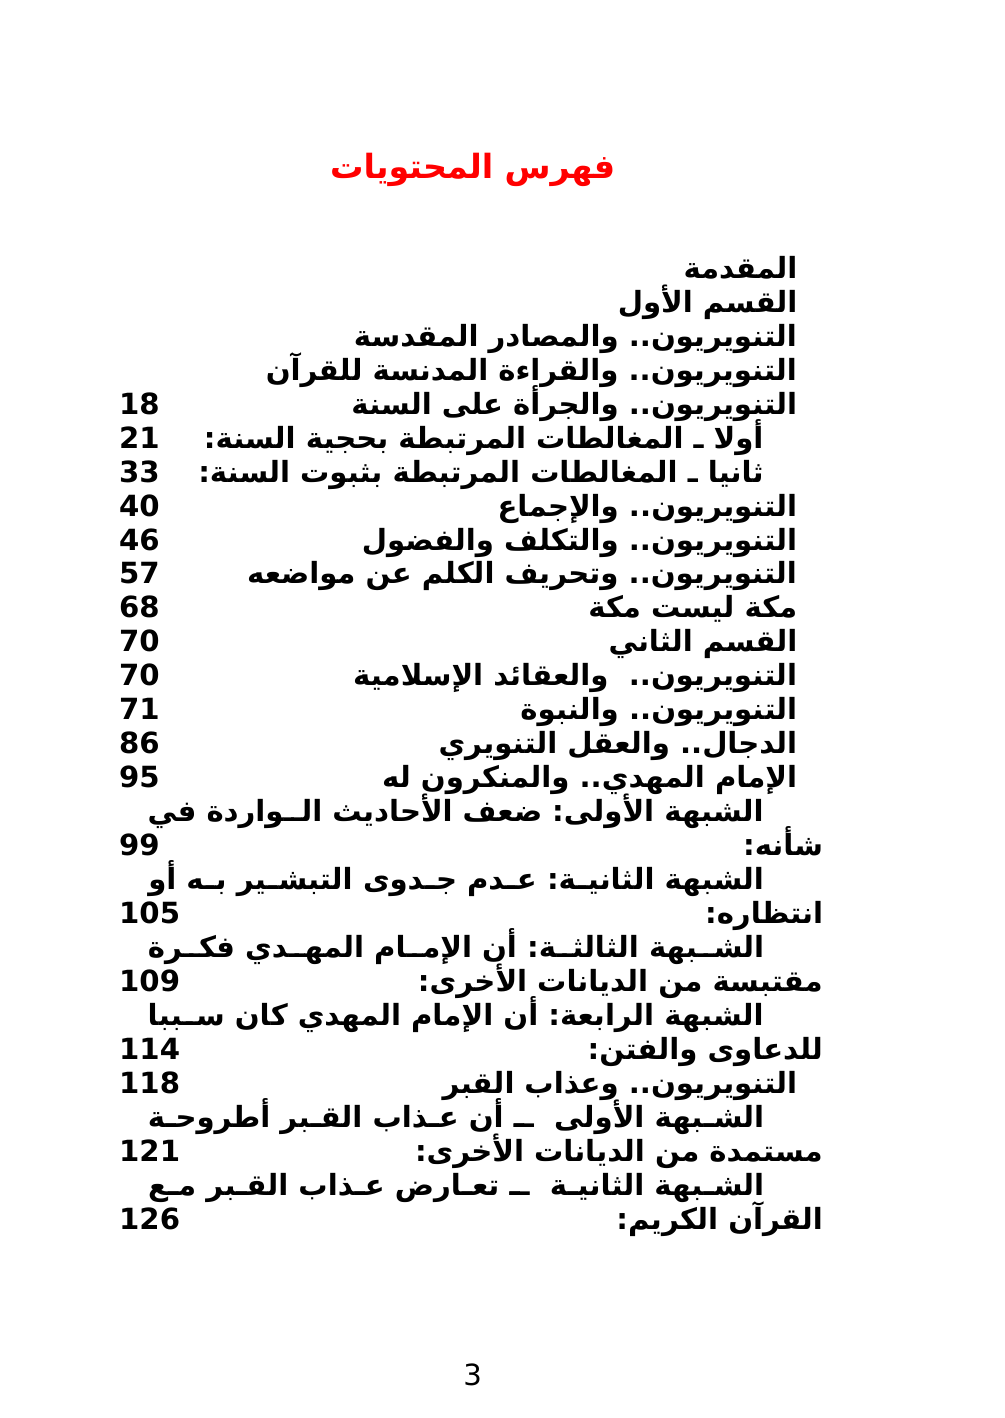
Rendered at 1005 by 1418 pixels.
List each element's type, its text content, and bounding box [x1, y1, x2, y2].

text التنويريون.. والعقائد الإسلامية 70 [148, 659, 856, 693]
text القسم الثاني 70 [148, 625, 856, 659]
text أولا ـ المغالطات المرتبطة بحجية السنة: 21 [148, 421, 823, 455]
text الشبهة الرابعة: أن الإمام المهدي كان سببا للدعاوى والفتن: 114 [148, 998, 823, 1066]
text التنويريون.. وتحريف الكلم عن مواضعه 57 [148, 557, 856, 591]
text الشبهة الثالثة: أن الإمام المهدي فكرة مقتبسة من الديانات الأخرى: 109 [148, 930, 823, 998]
text التنويريون.. والمصادر المقدسة 8 [148, 319, 856, 353]
text الدجال.. والعقل التنويري 86 [148, 727, 856, 761]
text الشبهة الثانية ـ تعارض عذاب القبر مع القرآن الكريم: 126 [148, 1168, 823, 1236]
text الإمام المهدي.. والمنكرون له 95 [148, 761, 856, 794]
text القسم الأول 8 [148, 285, 856, 319]
text التنويريون.. والجرأة على السنة 18 [148, 387, 856, 421]
text التنويريون.. والإجماع 40 [148, 489, 856, 523]
text التنويريون.. والنبوة 71 [148, 693, 856, 727]
text المقدمة 6 [148, 251, 856, 285]
text التنويريون.. والتكلف والفضول 46 [148, 523, 856, 557]
text مكة ليست مكة 68 [148, 591, 856, 625]
text التنويريون.. وعذاب القبر 118 [148, 1066, 856, 1100]
text الشبهة الأولى: ضعف الأحاديث الواردة في شأنه: 99 [148, 794, 823, 862]
text ثانيا ـ المغالطات المرتبطة بثبوت السنة: 33 [148, 455, 823, 489]
text الشبهة الأولى ـ أن عذاب القبر أطروحة مستمدة من الديانات الأخرى: 121 [148, 1100, 823, 1168]
text التنويريون.. والقراءة المدنسة للقرآن 9 [148, 353, 856, 387]
text الشبهة الثانية: عدم جدوى التبشير به أو انتظاره: 105 [148, 862, 823, 930]
text فهرس المحتويات [148, 148, 856, 187]
